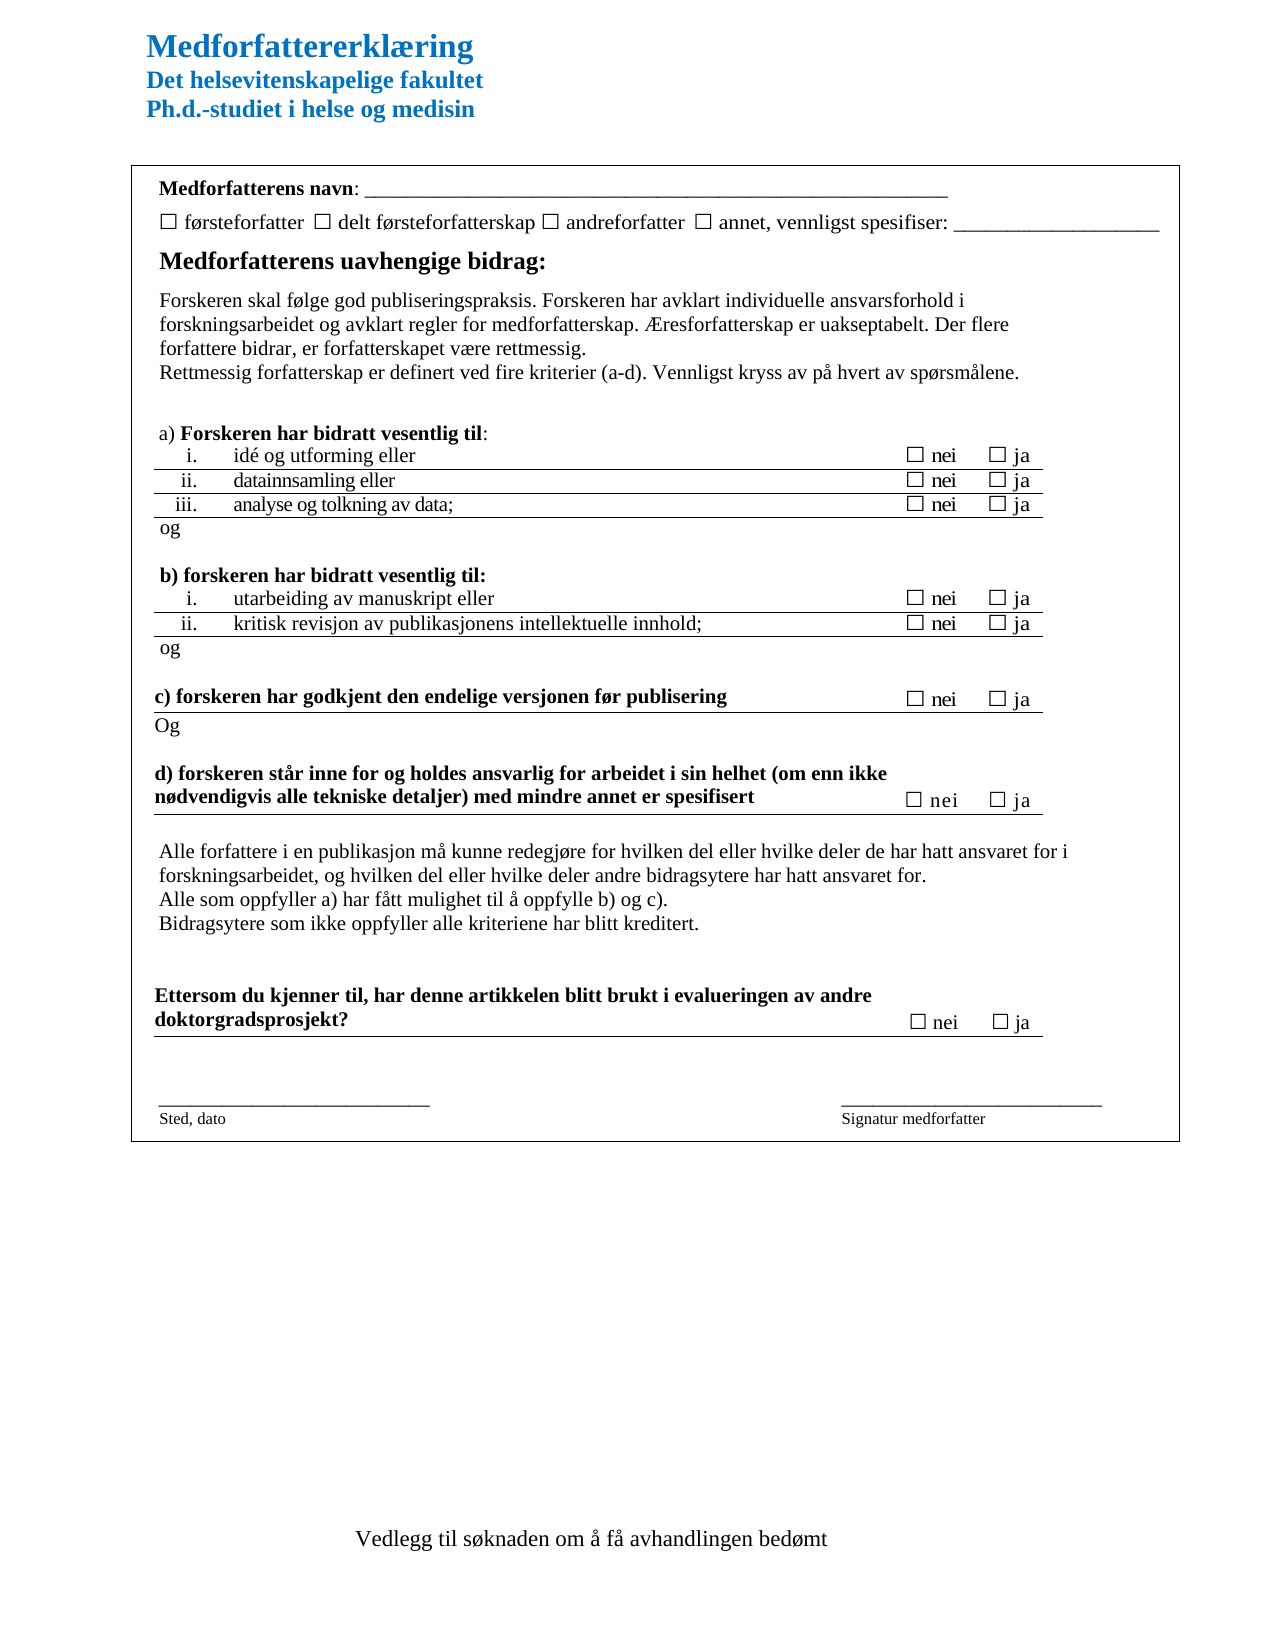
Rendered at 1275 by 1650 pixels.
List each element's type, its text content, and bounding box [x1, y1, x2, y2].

table_header Medforfatterens navn: ________________________________________________________ førsteforfatter delt førsteforfatterskap andreforfatter annet, vennligst spesifiser: ___________________ Medforfatterens uavhengige bidrag: Forskeren skal følge god publiseringspraksis. Forskeren har avklart individuelle ansvarsforhold i forskningsarbeidet og avklart regler for medforfatterskap. Æresforfatterskap er uakseptabelt. Der flere forfattere bidrar, er forfatterskapet være rettmessig. Rettmessig forfatterskap er definert ved fire kriterier (a-d). Vennligst kryss av på hvert av spørsmålene. a) Forskeren har bidratt vesentlig til: Alle forfattere i en publikasjon må kunne redegjøre for hvilken del eller hvilke deler de har hatt ansvaret for i forskningsarbeidet, og hvilken del eller hvilke deler andre bidragsytere har hatt ansvaret for. Alle som oppfyller a) har fått mulighet til å oppfylle b) og c). Bidragsytere som ikke oppfyller alle kriteriene har blitt kreditert. __________________________ _________________________ Sted, dato Signatur medforfatter [132, 166, 1179, 1141]
